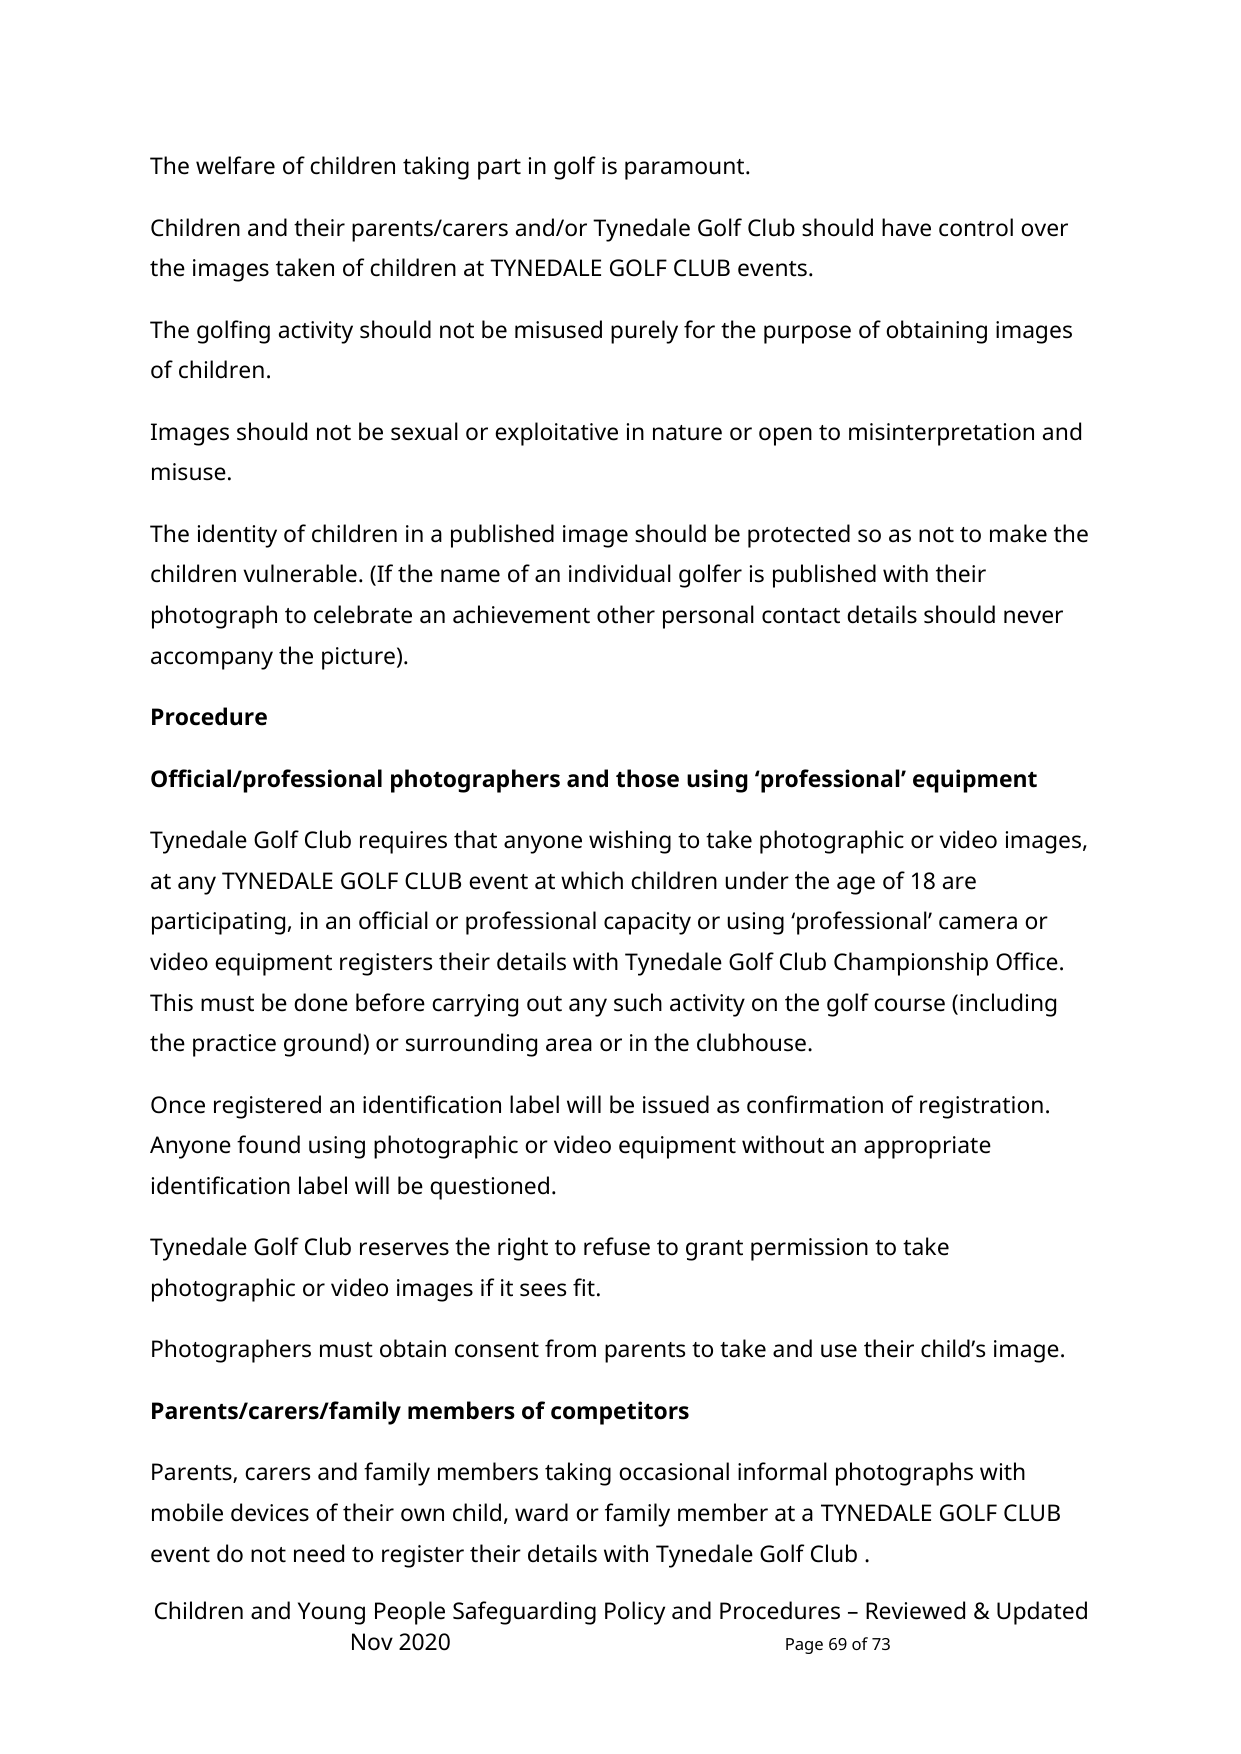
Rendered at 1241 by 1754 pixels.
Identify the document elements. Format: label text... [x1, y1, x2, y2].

text Tynedale Golf Club reserves the right to refuse to grant permission to take photographic or video images if it sees fit. [150, 1231, 1090, 1303]
text The identity of children in a published image should be protected so as not to make the children vulnerable. (If the name of an individual golfer is published with their photograph to celebrate an achievement other personal contact details should never accompany the picture). [150, 518, 1090, 671]
text Parents/carers/family members of competitors [150, 1395, 1090, 1426]
text Photographers must obtain consent from parents to take and use their child’s image. [150, 1333, 1090, 1364]
text Children and their parents/carers and/or Tynedale Golf Club should have control over the images taken of children at TYNEDALE GOLF CLUB events. [150, 211, 1090, 283]
text The welfare of children taking part in golf is paramount. [150, 150, 1090, 181]
text Once registered an identification label will be issued as confirmation of registration. Anyone found using photographic or video equipment without an appropriate identification label will be questioned. [150, 1088, 1090, 1201]
text Procedure [150, 701, 1090, 732]
text Images should not be sexual or exploitative in nature or open to misinterpretation and misuse. [150, 416, 1090, 487]
text Tynedale Golf Club requires that anyone wishing to take photographic or video images, at any TYNEDALE GOLF CLUB event at which children under the age of 18 are participating, in an official or professional capacity or using ‘professional’ camera or video equipment registers their details with Tynedale Golf Club Championship Office. This must be done before carrying out any such activity on the golf course (including the practice ground) or surrounding area or in the clubhouse. [150, 824, 1090, 1058]
text Official/professional photographers and those using ‘professional’ equipment [150, 762, 1090, 794]
text The golfing activity should not be misused purely for the purpose of obtaining images of children. [150, 313, 1090, 385]
text Parents, carers and family members taking occasional informal photographs with mobile devices of their own child, ward or family member at a TYNEDALE GOLF CLUB event do not need to register their details with Tynedale Golf Club . [150, 1456, 1090, 1569]
